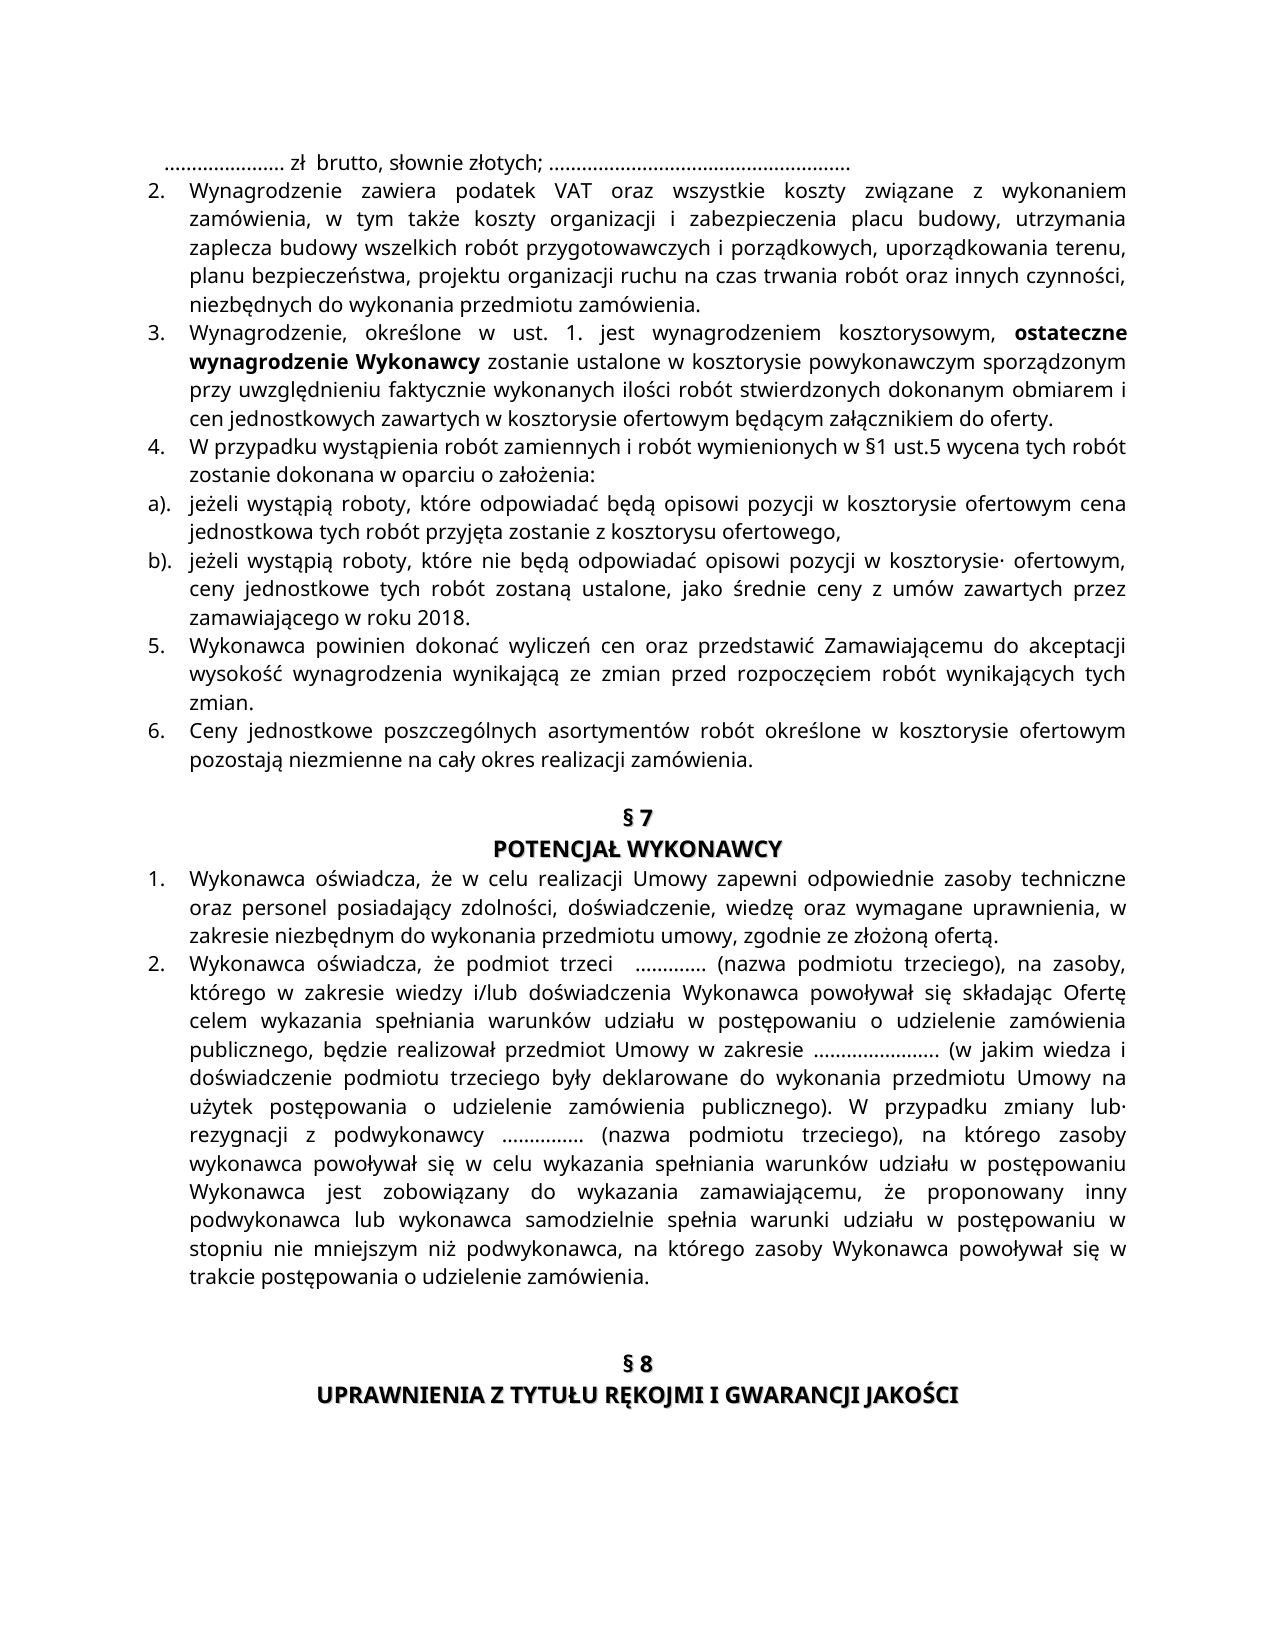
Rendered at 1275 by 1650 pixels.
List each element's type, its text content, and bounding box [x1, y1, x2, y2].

list jeżeli wystąpią roboty, które odpowiadać będą opisowi pozycji w kosztorysie ofertowym cena jednostkowa tych robót przyjęta zostanie z kosztorysu ofertowego, [148, 489, 1127, 546]
list W przypadku wystąpienia robót zamiennych i robót wymienionych w §1 ust.5 wycena tych robót zostanie dokonana w oparciu o założenia: [148, 432, 1127, 489]
title POTENCJAŁ WYKONAWCY [148, 833, 1127, 864]
title …………………. zł brutto, słownie złotych; ………………………………………………. [148, 148, 1127, 176]
list Wynagrodzenie, określone w ust. 1. jest wynagrodzeniem kosztorysowym, ostateczne wynagrodzenie Wykonawcy zostanie ustalone w kosztorysie powykonawczym sporządzonym przy uwzględnieniu faktycznie wykonanych ilości robót stwierdzonych dokonanym obmiarem i cen jednostkowych zawartych w kosztorysie ofertowym będącym załącznikiem do oferty. [148, 318, 1127, 432]
title UPRAWNIENIA Z TYTUŁU RĘKOJMI I GWARANCJI JAKOŚCI [148, 1379, 1127, 1410]
list Wykonawca oświadcza, że w celu realizacji Umowy zapewni odpowiednie zasoby techniczne oraz personel posiadający zdolności, doświadczenie, wiedzę oraz wymagane uprawnienia, w zakresie niezbędnym do wykonania przedmiotu umowy, zgodnie ze złożoną ofertą. [148, 864, 1127, 949]
list Ceny jednostkowe poszczególnych asortymentów robót określone w kosztorysie ofertowym pozostają niezmienne na cały okres realizacji zamówienia. [148, 716, 1127, 773]
title Wynagrodzenie zawiera podatek VAT oraz wszystkie koszty związane z wykonaniem zamówienia, w tym także koszty organizacji i zabezpieczenia placu budowy, utrzymania zaplecza budowy wszelkich robót przygotowawczych i porządkowych, uporządkowania terenu, planu bezpieczeństwa, projektu organizacji ruchu na czas trwania robót oraz innych czynności, niezbędnych do wykonania przedmiotu zamówienia. [148, 176, 1127, 318]
list Wykonawca oświadcza, że podmiot trzeci …………. (nazwa podmiotu trzeciego), na zasoby, którego w zakresie wiedzy i/lub doświadczenia Wykonawca powoływał się składając Ofertę celem wykazania spełniania warunków udziału w postępowaniu o udzielenie zamówienia publicznego, będzie realizował przedmiot Umowy w zakresie ………………….. (w jakim wiedza i doświadczenie podmiotu trzeciego były deklarowane do wykonania przedmiotu Umowy na użytek postępowania o udzielenie zamówienia publicznego). W przypadku zmiany lub· rezygnacji z podwykonawcy …………… (nazwa podmiotu trzeciego), na którego zasoby wykonawca powoływał się w celu wykazania spełniania warunków udziału w postępowaniu Wykonawca jest zobowiązany do wykazania zamawiającemu, że proponowany inny podwykonawca lub wykonawca samodzielnie spełnia warunki udziału w postępowaniu w stopniu nie mniejszym niż podwykonawca, na którego zasoby Wykonawca powoływał się w trakcie postępowania o udzielenie zamówienia. [148, 949, 1127, 1291]
list Wykonawca powinien dokonać wyliczeń cen oraz przedstawić Zamawiającemu do akceptacji wysokość wynagrodzenia wynikającą ze zmian przed rozpoczęciem robót wynikających tych zmian. [148, 631, 1127, 716]
list jeżeli wystąpią roboty, które nie będą odpowiadać opisowi pozycji w kosztorysie· ofertowym, ceny jednostkowe tych robót zostaną ustalone, jako średnie ceny z umów zawartych przez zamawiającego w roku 2018. [148, 546, 1127, 631]
title § 8 [148, 1348, 1127, 1379]
title § 7 [148, 802, 1127, 833]
